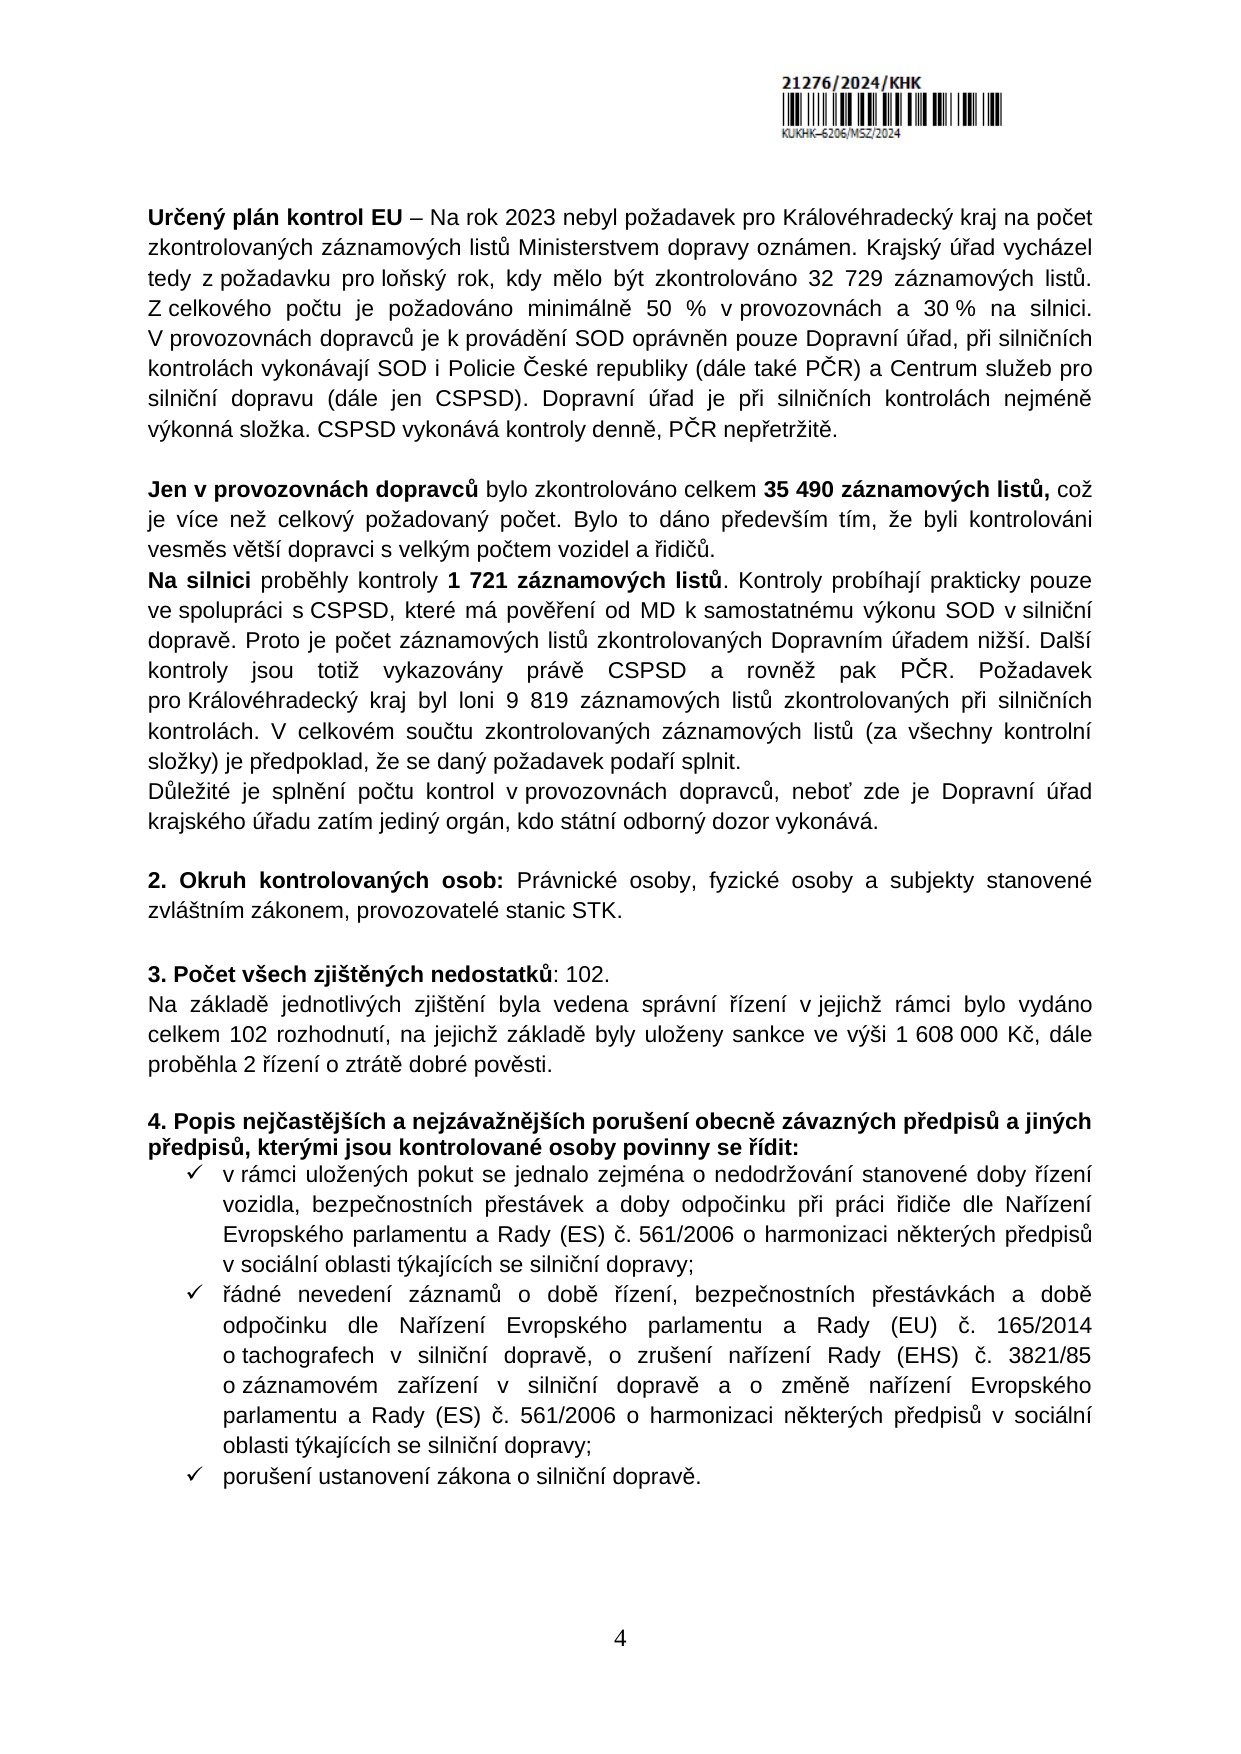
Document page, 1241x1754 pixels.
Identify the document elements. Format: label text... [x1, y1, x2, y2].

text Důležité je splnění počtu kontrol v provozovnách dopravců, neboť zde je Dopravní úřad krajského úřadu zatím jediný orgán, kdo státní odborný dozor vykonává. [148, 778, 1093, 835]
list v rámci uložených pokut se jednalo zejména o nedodržování stanovené doby řízení vozidla, bezpečnostních přestávek a doby odpočinku při práci řidiče dle Nařízení Evropského parlamentu a Rady (ES) č. 561/2006 o harmonizaci některých předpisů v sociální oblasti týkajících se silniční dopravy; [185, 1161, 1093, 1278]
text 2. Okruh kontrolovaných osob: Právnické osoby, fyzické osoby a subjekty stanovené zvláštním zákonem, provozovatelé stanic STK. [148, 867, 1093, 924]
picture [778, 73, 1003, 146]
text Jen v provozovnách dopravců bylo zkontrolováno celkem 35 490 záznamových listů, což je více než celkový požadovaný počet. Bylo to dáno především tím, že byli kontrolováni vesměs větší dopravci s velkým počtem vozidel a řidičů. [148, 476, 1093, 563]
text Na silnici proběhly kontroly 1 721 záznamových listů. Kontroly probíhají prakticky pouze ve spolupráci s CSPSD, které má pověření od MD k samostatnému výkonu SOD v silniční dopravě. Proto je počet záznamových listů zkontrolovaných Dopravním úřadem nižší. Další kontroly jsou totiž vykazovány právě CSPSD a rovněž pak PČR. Požadavek pro Královéhradecký kraj byl loni 9 819 záznamových listů zkontrolovaných při silničních kontrolách. V celkovém součtu zkontrolovaných záznamových listů (za všechny kontrolní složky) je předpoklad, že se daný požadavek podaří splnit. [148, 567, 1093, 774]
list řádné nevedení záznamů o době řízení, bezpečnostních přestávkách a době odpočinku dle Nařízení Evropského parlamentu a Rady (EU) č. 165/2014 o tachografech v silniční dopravě, o zrušení nařízení Rady (EHS) č. 3821/85 o záznamovém zařízení v silniční dopravě a o změně nařízení Evropského parlamentu a Rady (ES) č. 561/2006 o harmonizaci některých předpisů v sociální oblasti týkajících se silniční dopravy; [185, 1281, 1093, 1459]
text 3. Počet všech zjištěných nedostatků: 102. [148, 961, 1093, 987]
text 4. Popis nejčastějších a nejzávažnějších porušení obecně závazných předpisů a jiných předpisů, kterými jsou kontrolované osoby povinny se řídit: [148, 1108, 1093, 1161]
list porušení ustanovení zákona o silniční dopravě. [185, 1463, 1093, 1489]
text Určený plán kontrol EU – Na rok 2023 nebyl požadavek pro Královéhradecký kraj na počet zkontrolovaných záznamových listů Ministerstvem dopravy oznámen. Krajský úřad vycházel tedy z požadavku pro loňský rok, kdy mělo být zkontrolováno 32 729 záznamových listů. Z celkového počtu je požadováno minimálně 50 % v provozovnách a 30 % na silnici. V provozovnách dopravců je k provádění SOD oprávněn pouze Dopravní úřad, při silničních kontrolách vykonávají SOD i Policie České republiky (dále také PČR) a Centrum služeb pro silniční dopravu (dále jen CSPSD). Dopravní úřad je při silničních kontrolách nejméně výkonná složka. CSPSD vykonává kontroly denně, PČR nepřetržitě. [148, 204, 1093, 442]
text Na základě jednotlivých zjištění byla vedena správní řízení v jejichž rámci bylo vydáno celkem 102 rozhodnutí, na jejichž základě byly uloženy sankce ve výši 1 608 000 Kč, dále proběhla 2 řízení o ztrátě dobré pověsti. [148, 991, 1093, 1078]
